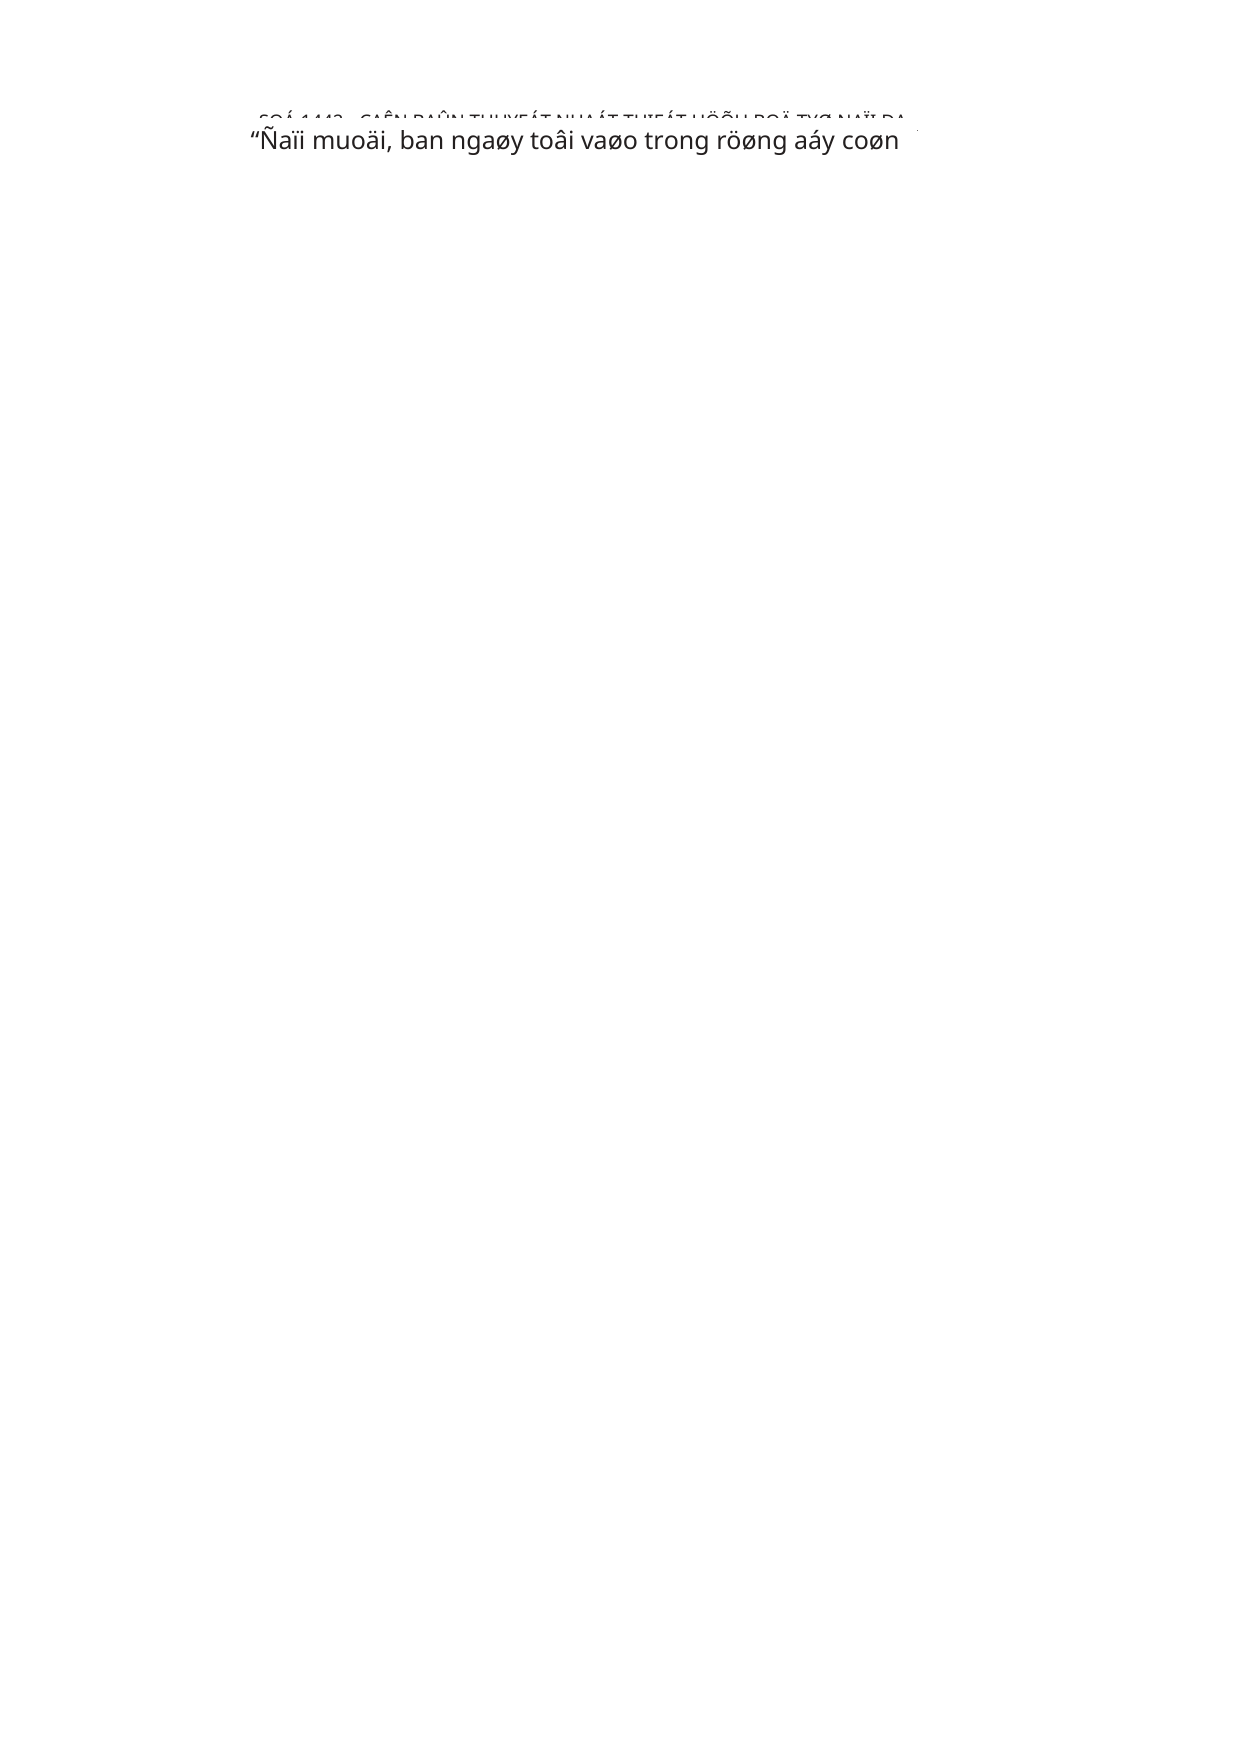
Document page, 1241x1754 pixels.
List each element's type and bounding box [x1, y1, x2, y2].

text [250, 125, 990, 156]
